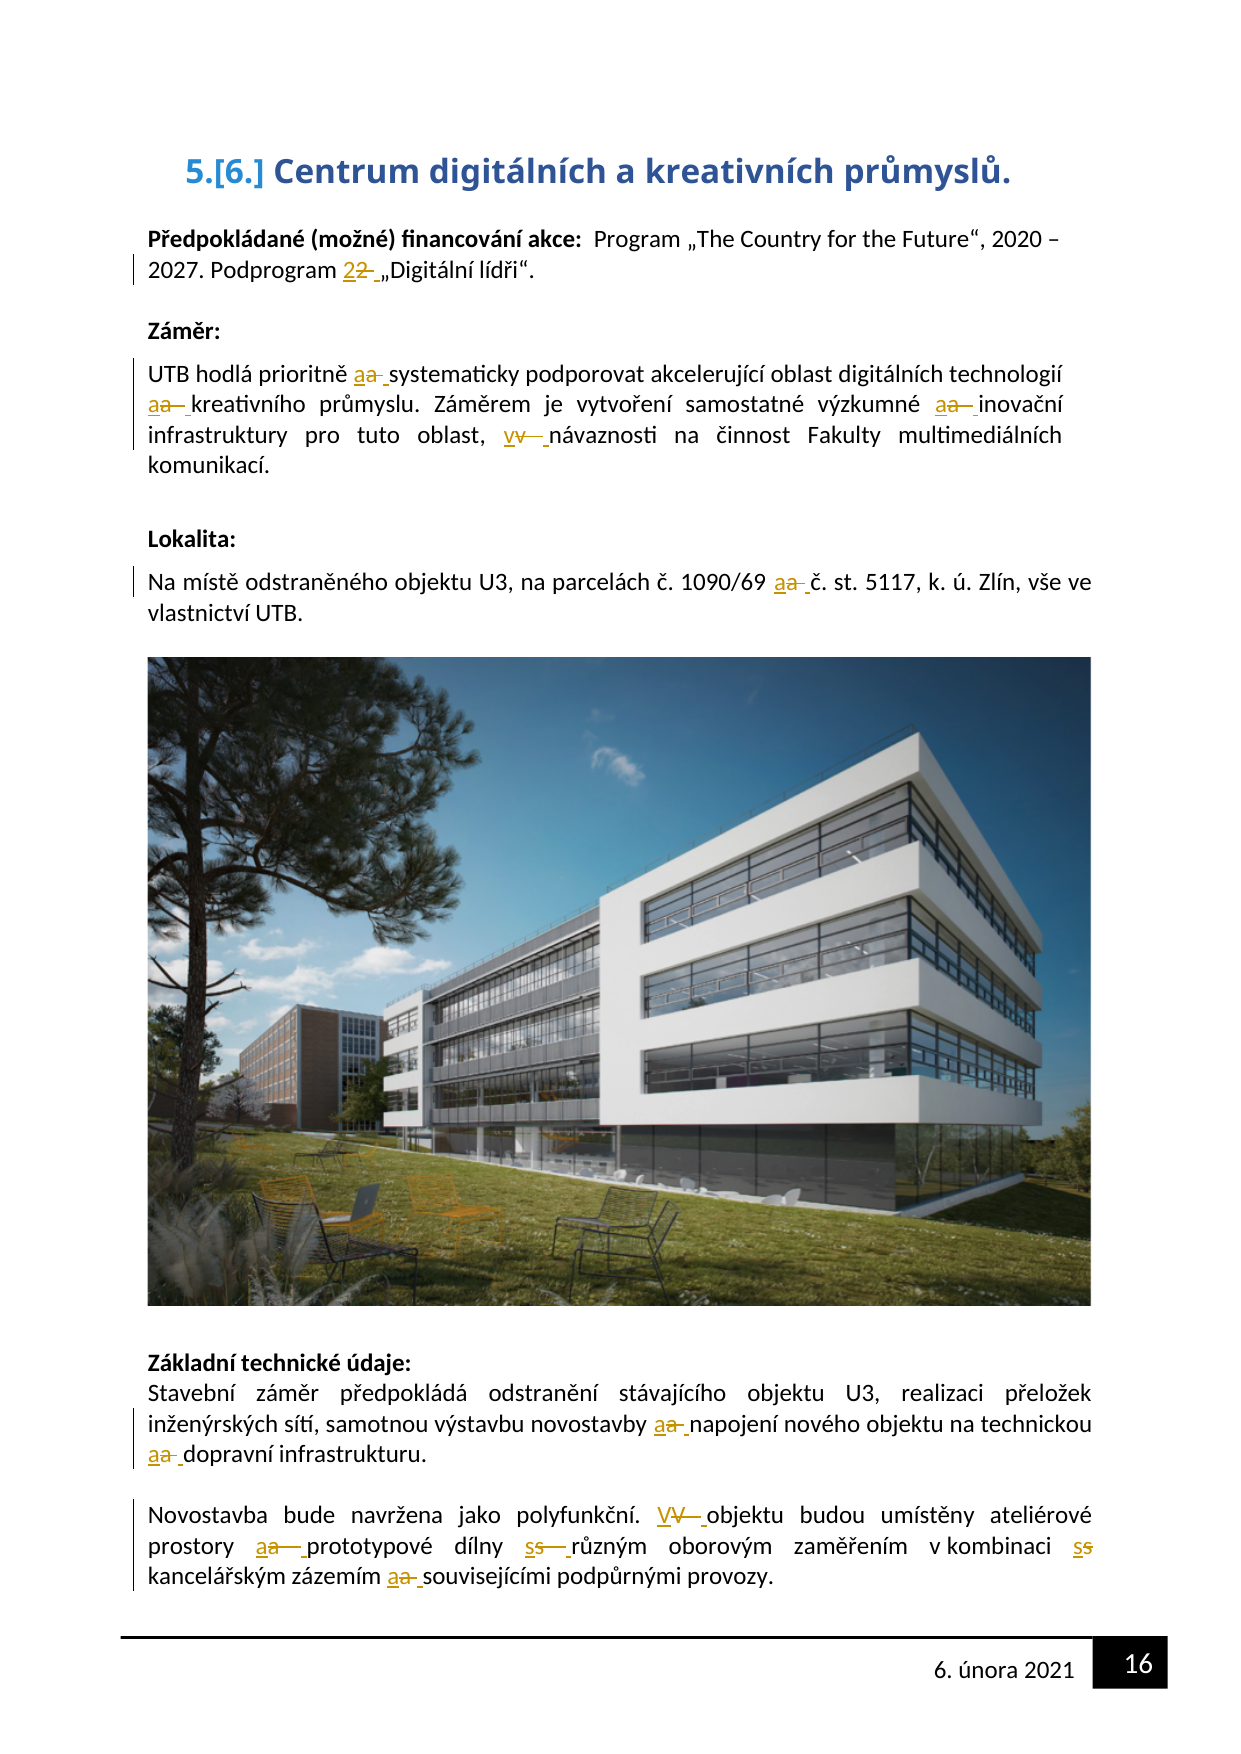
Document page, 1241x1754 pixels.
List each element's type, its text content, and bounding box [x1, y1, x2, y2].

text Základní technické údaje: [148, 1347, 1063, 1377]
text Stavební záměr předpokládá odstranění stávajícího objektu U3, realizaci přeložek inženýrských sítí, samotnou výstavbu novostavby napojení nového objektu na technickou dopravní infrastrukturu. [148, 1377, 1093, 1469]
text Novostavba bude navržena jako polyfunkční. objektu budou umístěny ateliérové prostory prototypové dílny různým oborovým zaměřením v kombinaci kancelářským zázemím souvisejícími podpůrnými provozy. [148, 1499, 1093, 1591]
text UTB hodlá prioritně systematicky podporovat akcelerující oblast digitálních technologií kreativního průmyslu. Záměrem je vytvoření samostatné výzkumné inovační infrastruktury pro tuto oblast, návaznosti na činnost Fakulty multimediálních komunikací. [148, 358, 1063, 480]
text Na místě odstraněného objektu U3, na parcelách č. 1090/69 č. st. 5117, k. ú. Zlín, vše ve vlastnictví UTB. [148, 566, 1093, 627]
text Záměr: [148, 315, 1063, 346]
picture [147, 657, 1092, 1306]
text Předpokládané (možné) financování akce: Program „The Country for the Future“, 2020 – 2027. Podprogram „Digitální lídři“. [148, 223, 1063, 284]
text Lokalita: [148, 523, 1063, 554]
subtitle Centrum digitálních a kreativních průmyslů. [185, 148, 1093, 193]
